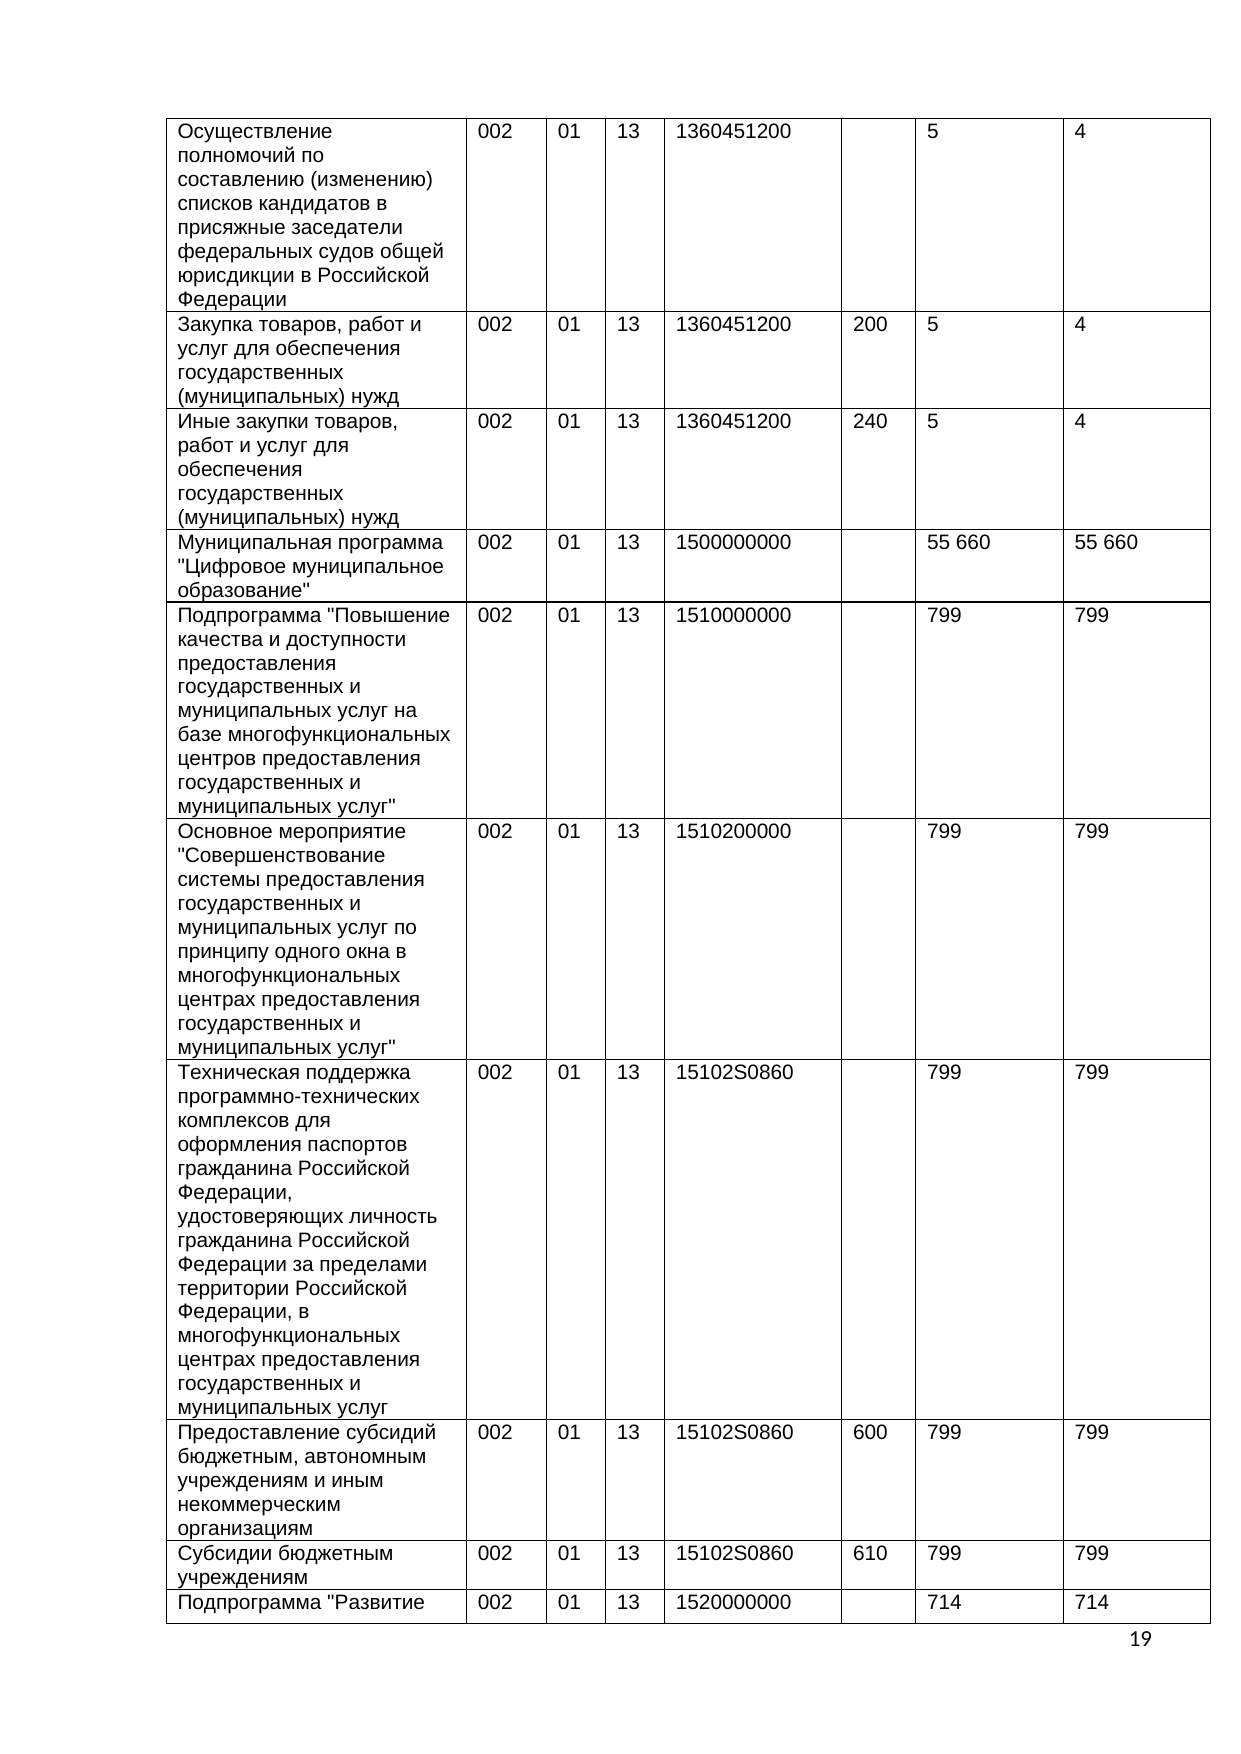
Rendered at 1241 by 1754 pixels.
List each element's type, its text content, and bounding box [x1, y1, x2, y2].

table_cell 610 [842, 1541, 915, 1589]
table_cell 714 [916, 1590, 1063, 1623]
table_cell 002 [467, 119, 546, 311]
table_cell 1510000000 [665, 603, 841, 818]
table_cell 4 [1064, 119, 1210, 311]
table_cell 799 [916, 1420, 1063, 1540]
table_cell 15102S0860 [665, 1060, 841, 1419]
table_cell 002 [467, 1420, 546, 1540]
table_cell 01 [547, 1541, 605, 1589]
table_cell 799 [1064, 1541, 1210, 1589]
table_cell Закупка товаров, работ и услуг для обеспечения государственных (муниципальных) нужд [167, 312, 466, 408]
table_cell 5 [916, 119, 1063, 311]
table_cell 4 [1064, 409, 1210, 528]
table_cell 200 [842, 312, 915, 408]
table_cell 1360451200 [665, 312, 841, 408]
table_cell Субсидии бюджетным учреждениям [167, 1541, 466, 1589]
table_cell 01 [547, 312, 605, 408]
table_cell Подпрограмма "Повышение качества и доступности предоставления государственных и муниципальных услуг на базе многофункциональных центров предоставления государственных и муниципальных услуг" [167, 603, 466, 818]
table_cell [842, 819, 915, 1059]
table_cell [842, 603, 915, 818]
table_cell 002 [467, 312, 546, 408]
table_cell 002 [467, 1590, 546, 1623]
table_cell 1520000000 [665, 1590, 841, 1623]
table_cell 13 [606, 819, 664, 1059]
table_cell Муниципальная программа "Цифровое муниципальное образование" [167, 530, 466, 601]
table_cell 002 [467, 1541, 546, 1589]
table_cell 15102S0860 [665, 1420, 841, 1540]
table_cell 01 [547, 603, 605, 818]
table_cell 1510200000 [665, 819, 841, 1059]
table_cell Осуществление полномочий по составлению (изменению) списков кандидатов в присяжные заседатели федеральных судов общей юрисдикции в Российской Федерации [167, 119, 466, 311]
table_cell [842, 1590, 915, 1623]
table_cell 002 [467, 409, 546, 528]
table_cell 13 [606, 1420, 664, 1540]
table_cell 5 [916, 312, 1063, 408]
table_cell 55 660 [916, 530, 1063, 601]
table_cell Основное мероприятие "Совершенствование системы предоставления государственных и муниципальных услуг по принципу одного окна в многофункциональных центрах предоставления государственных и муниципальных услуг" [167, 819, 466, 1059]
table_cell 01 [547, 1590, 605, 1623]
table_cell 600 [842, 1420, 915, 1540]
table_cell Техническая поддержка программно-технических комплексов для оформления паспортов гражданина Российской Федерации, удостоверяющих личность гражданина Российской Федерации за пределами территории Российской Федерации, в многофункциональных центрах предоставления государственных и муниципальных услуг [167, 1060, 466, 1419]
table_cell Предоставление субсидий бюджетным, автономным учреждениям и иным некоммерческим организациям [167, 1420, 466, 1540]
table_cell [842, 119, 915, 311]
table_cell 55 660 [1064, 530, 1210, 601]
table_cell 1500000000 [665, 530, 841, 601]
table_cell 002 [467, 819, 546, 1059]
table_cell 13 [606, 530, 664, 601]
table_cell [167, 1590, 466, 1623]
table_cell [842, 530, 915, 601]
table_cell 1360451200 [665, 409, 841, 528]
table_cell 13 [606, 312, 664, 408]
table_cell 01 [547, 1420, 605, 1540]
table_cell 799 [916, 1541, 1063, 1589]
table_cell 1360451200 [665, 119, 841, 311]
table_cell 714 [1064, 1590, 1210, 1623]
table_cell 002 [467, 530, 546, 601]
table_cell 240 [842, 409, 915, 528]
table_cell 002 [467, 603, 546, 818]
table_cell 01 [547, 1060, 605, 1419]
table_cell 01 [547, 409, 605, 528]
table_cell 13 [606, 1590, 664, 1623]
table_cell 002 [467, 1060, 546, 1419]
table_cell 4 [1064, 312, 1210, 408]
table_cell 799 [916, 603, 1063, 818]
table_cell 799 [1064, 819, 1210, 1059]
table_cell 13 [606, 603, 664, 818]
table_cell 01 [547, 819, 605, 1059]
table_cell Иные закупки товаров, работ и услуг для обеспечения государственных (муниципальных) нужд [167, 409, 466, 528]
table_cell 799 [1064, 603, 1210, 818]
table_cell 13 [606, 409, 664, 528]
table_cell 13 [606, 119, 664, 311]
table_cell [842, 1060, 915, 1419]
table_cell 799 [916, 1060, 1063, 1419]
table_cell 15102S0860 [665, 1541, 841, 1589]
table_cell 799 [916, 819, 1063, 1059]
table_cell 13 [606, 1541, 664, 1589]
table_cell 01 [547, 119, 605, 311]
table_cell 5 [916, 409, 1063, 528]
table_cell 01 [547, 530, 605, 601]
table_cell 799 [1064, 1060, 1210, 1419]
table_cell 799 [1064, 1420, 1210, 1540]
table_cell 13 [606, 1060, 664, 1419]
